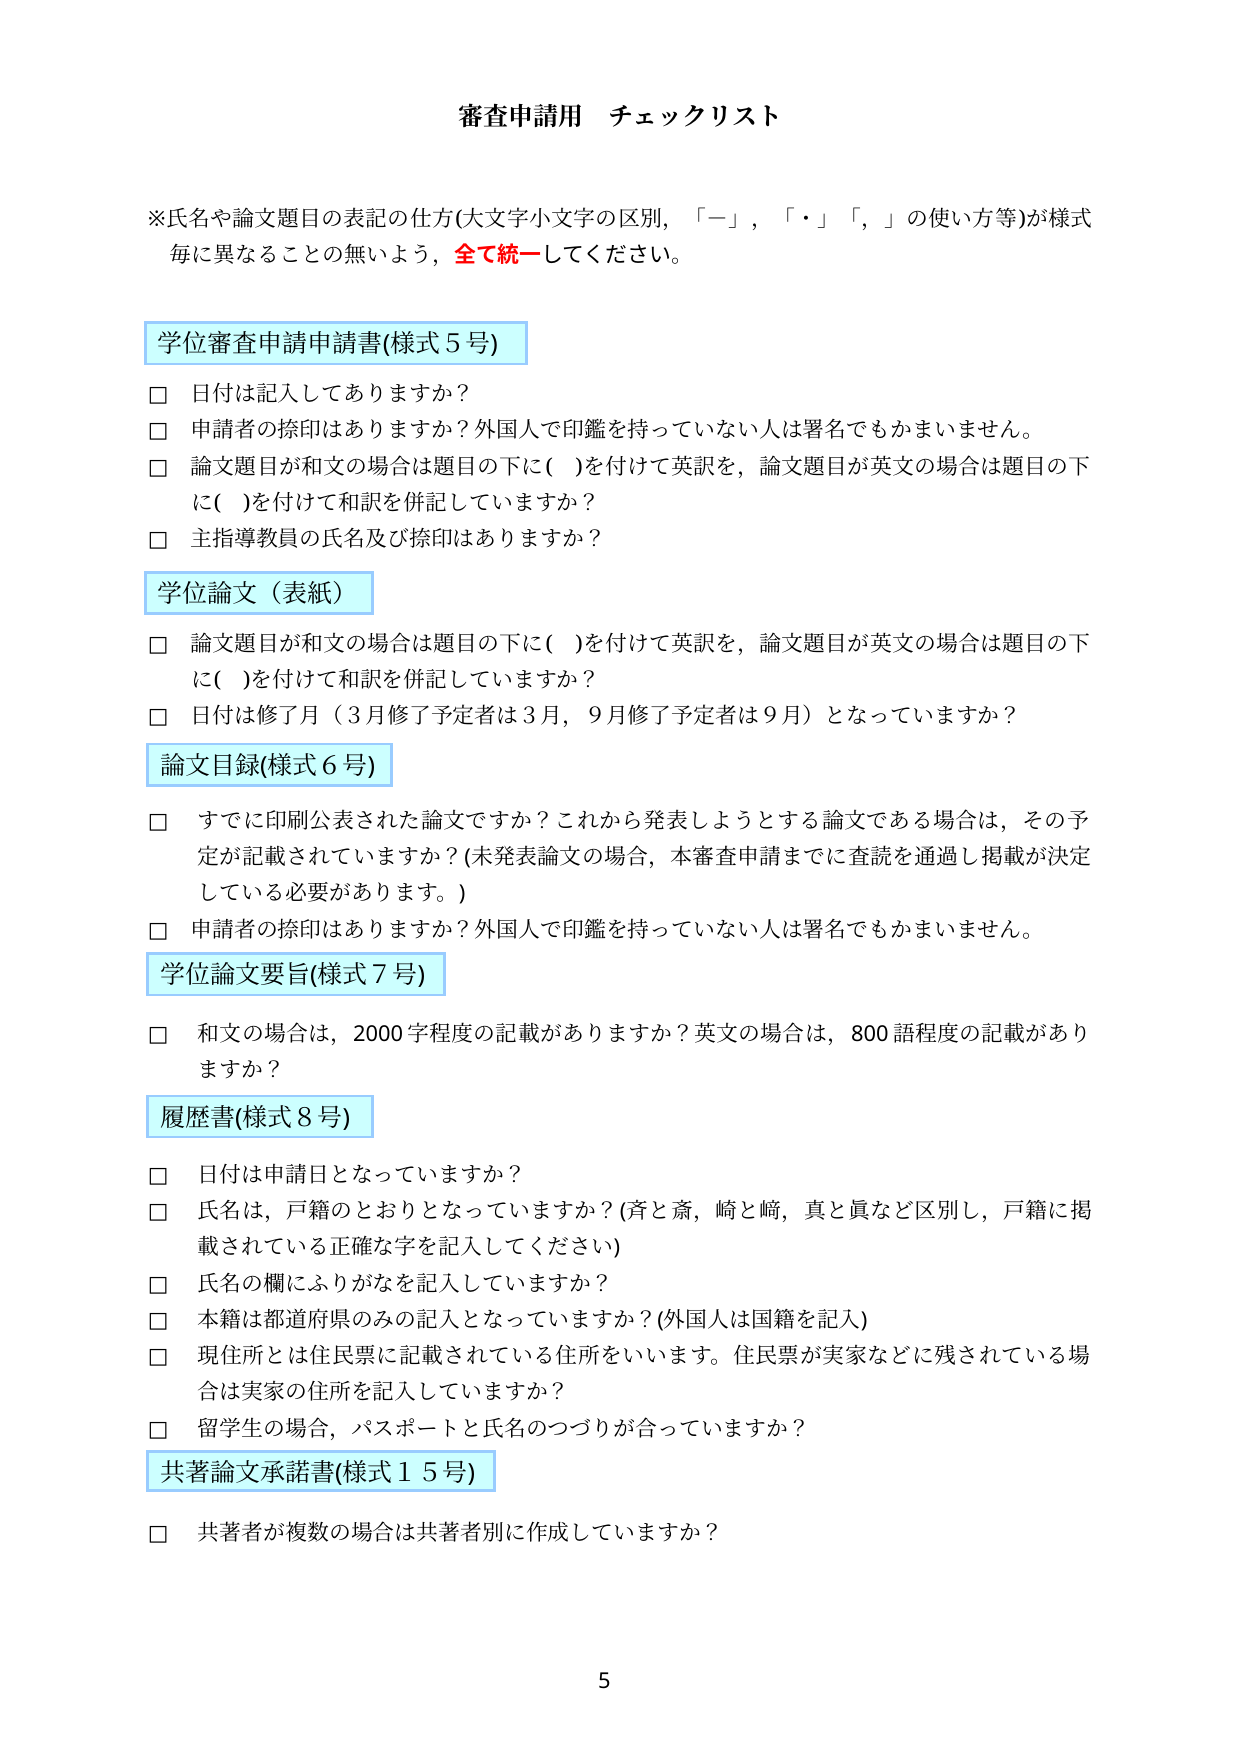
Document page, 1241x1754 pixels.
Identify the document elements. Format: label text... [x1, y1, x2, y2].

text ※氏名や論文題目の表記の仕方(大文字小文字の区別，「－」，「・」「，」の使い方等)が様式毎に異なることの無いよう，全て統一してください。 [148, 201, 1092, 269]
list 本籍は都道府県のみの記入となっていますか？(外国人は国籍を記入) [148, 1302, 1092, 1334]
text □ 主指導教員の氏名及び捺印はありますか？ [148, 521, 1092, 553]
list 氏名は，戸籍のとおりとなっていますか？(斉と斎，崎と﨑，真と眞など区別し，戸籍に掲載されている正確な字を記入してください) [148, 1193, 1092, 1261]
text □ 申請者の捺印はありますか？外国人で印鑑を持っていない人は署名でもかまいません。 [148, 413, 1092, 444]
list すでに印刷公表された論文ですか？これから発表しようとする論文である場合は，その予定が記載されていますか？(未発表論文の場合，本審査申請までに査読を通過し掲載が決定している必要があります。) [148, 803, 1092, 907]
text □ 論文題目が和文の場合は題目の下に( )を付けて英訳を，論文題目が英文の場合は題目の下に( )を付けて和訳を併記していますか？ [148, 449, 1092, 517]
list 和文の場合は，2000字程度の記載がありますか？英文の場合は，800語程度の記載がありますか？ [148, 1016, 1092, 1084]
list 日付は申請日となっていますか？ [148, 1157, 1092, 1189]
list 留学生の場合，パスポートと氏名のつづりが合っていますか？ [148, 1411, 1092, 1442]
list 共著者が複数の場合は共著者別に作成していますか？ [148, 1515, 1092, 1547]
list 氏名の欄にふりがなを記入していますか？ [148, 1266, 1092, 1297]
text 審査申請用 チェックリスト [148, 97, 1092, 133]
text □ 日付は記入してありますか？ [148, 376, 1092, 408]
text □ 論文題目が和文の場合は題目の下に( )を付けて英訳を，論文題目が英文の場合は題目の下に( )を付けて和訳を併記していますか？ [148, 626, 1092, 694]
text □ 日付は修了月（３月修了予定者は３月，９月修了予定者は９月）となっていますか？ [148, 698, 1092, 730]
text □ 申請者の捺印はありますか？外国人で印鑑を持っていない人は署名でもかまいません。 [148, 912, 1092, 943]
list 現住所とは住民票に記載されている住所をいいます。住民票が実家などに残されている場合は実家の住所を記入していますか？ [148, 1338, 1092, 1406]
